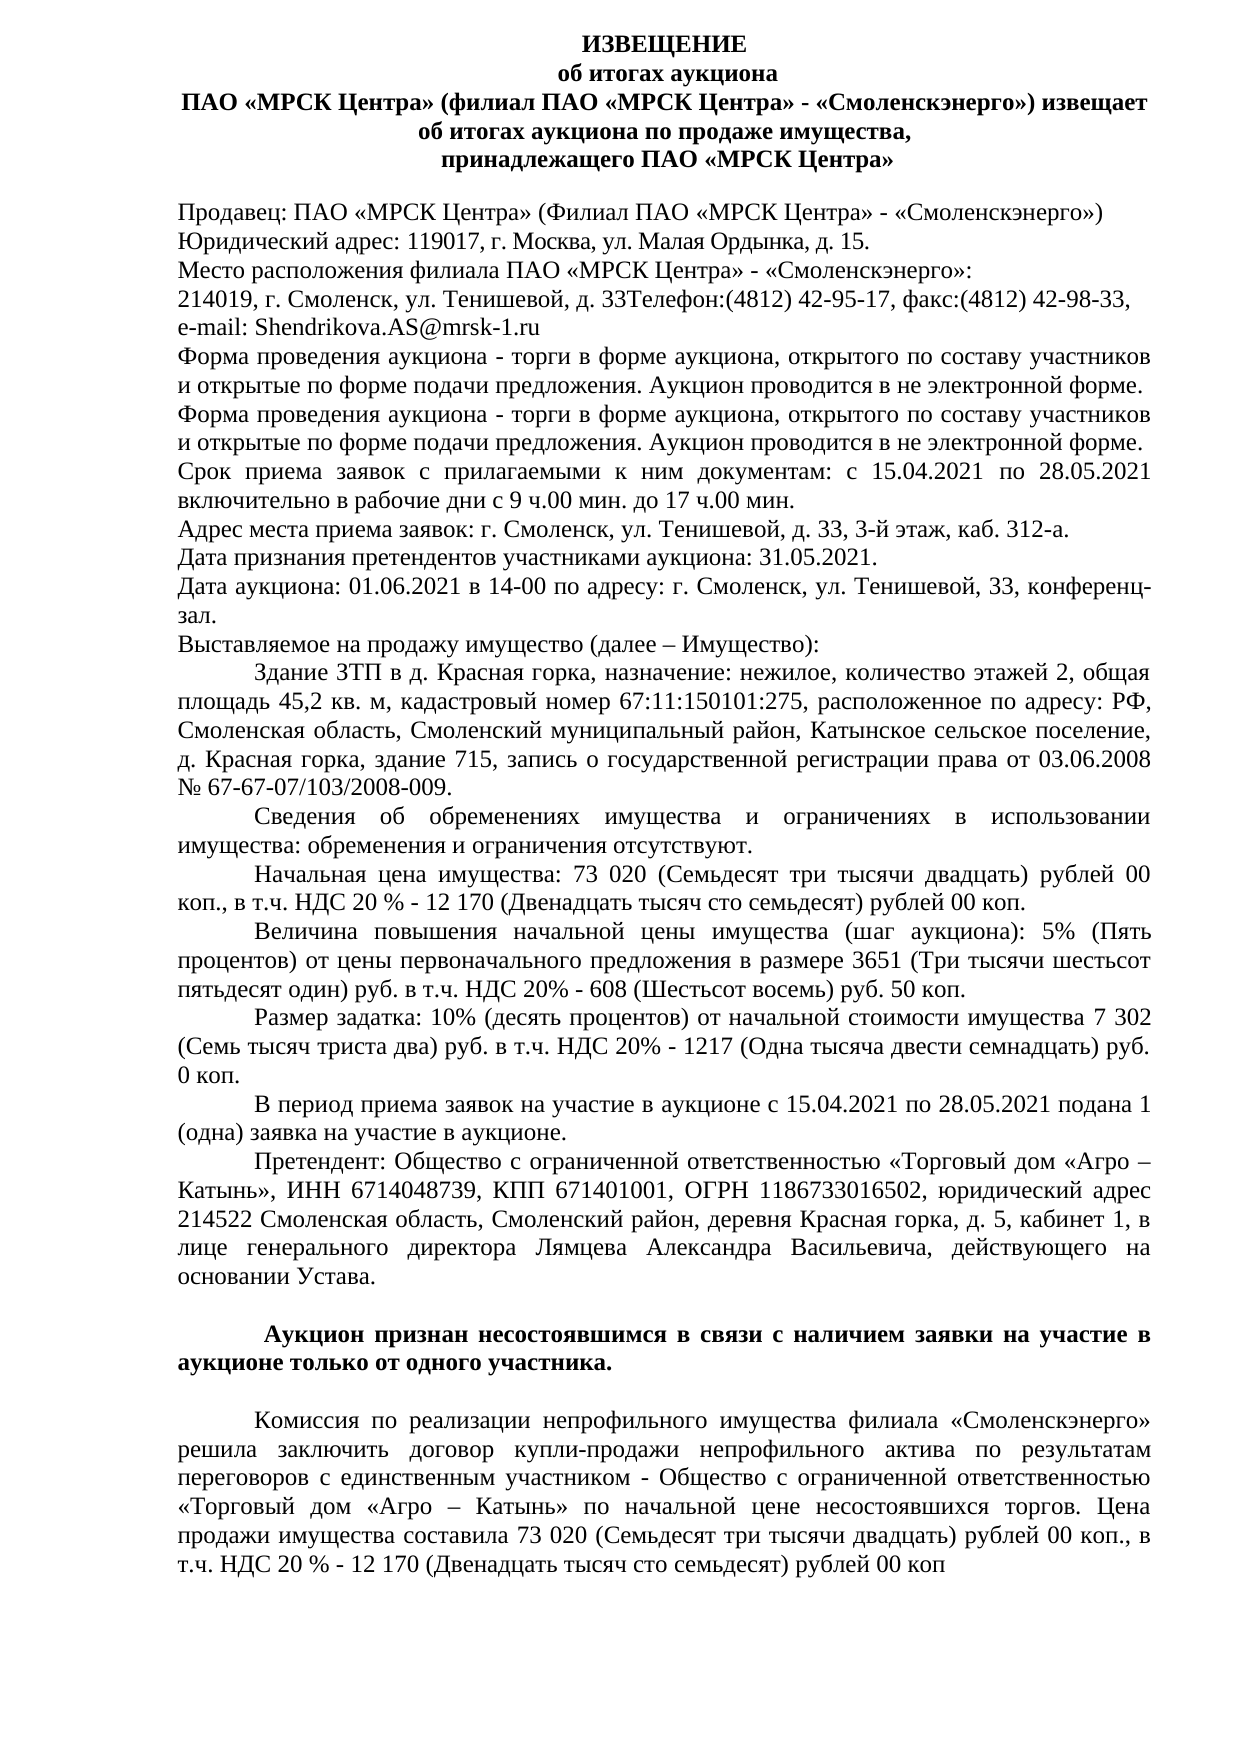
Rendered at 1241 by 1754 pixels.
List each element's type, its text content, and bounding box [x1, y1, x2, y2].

text об итогах аукциона [177, 58, 1152, 87]
text Здание ЗТП в д. Красная горка, назначение: нежилое, количество этажей 2, общая площадь 45,2 кв. м, кадастровый номер 67:11:150101:275, расположенное по адресу: РФ, Смоленская область, Смоленский муниципальный район, Катынское сельское поселение, д. Красная горка, здание 715, запись о государственной регистрации права от 03.06.2008 № 67-67-07/103/2008-009. [177, 657, 1152, 801]
text Комиссия по реализации непрофильного имущества филиала «Смоленскэнерго» решила заключить договор купли-продажи непрофильного актива по результатам переговоров с единственным участником - Общество с ограниченной ответственностью «Торговый дом «Агро – Катынь» по начальной цене несостоявшихся торгов. Цена продажи имущества составила 73 020 (Семьдесят три тысячи двадцать) рублей 00 коп., в т.ч. НДС 20 % - 12 170 (Двенадцать тысяч сто семьдесят) рублей 00 коп [177, 1405, 1152, 1577]
text Размер задатка: 10% (десять процентов) от начальной стоимости имущества 7 302 (Семь тысяч триста два) руб. в т.ч. НДС 20% - 1217 (Одна тысяча двести семнадцать) руб. 0 коп. [177, 1002, 1152, 1089]
text Дата аукциона: 01.06.2021 в 14-00 по адресу: г. Смоленск, ул. Тенишевой, 33, конференц-зал. [177, 571, 1152, 629]
text Юридический адрес: 119017, г. Москва, ул. Малая Ордынка, д. 15. [177, 226, 1152, 255]
text Сведения об обременениях имущества и ограничениях в использовании имущества: обременения и ограничения отсутствуют. [177, 801, 1152, 859]
text ПАО «МРСК Центра» (филиал ПАО «МРСК Центра» - «Смоленскэнерго») извещает об итогах аукциона по продаже имущества, [177, 87, 1152, 144]
list В период приема заявок на участие в аукционе с 15.04.2021 по 28.05.2021 подана 1 (одна) заявка на участие в аукционе. [177, 1089, 1152, 1146]
text Форма проведения аукциона - торги в форме аукциона, открытого по составу участников и открытые по форме подачи предложения. Аукцион проводится в не электронной форме. [177, 399, 1152, 456]
text Начальная цена имущества: 73 020 (Семьдесят три тысячи двадцать) рублей 00 коп., в т.ч. НДС 20 % - 12 170 (Двенадцать тысяч сто семьдесят) рублей 00 коп. [177, 859, 1152, 916]
text Дата признания претендентов участниками аукциона: 31.05.2021. [177, 542, 1152, 571]
text Срок приема заявок с прилагаемыми к ним документам: с 15.04.2021 по 28.05.2021 включительно в рабочие дни с 9 ч.00 мин. до 17 ч.00 мин. [177, 456, 1152, 514]
text Место расположения филиала ПАО «МРСК Центра» - «Смоленскэнерго»: [177, 255, 1152, 284]
text Аукцион признан несостоявшимся в связи с наличием заявки на участие в аукционе только от одного участника. [177, 1319, 1152, 1376]
text Выставляемое на продажу имущество (далее – Имущество): [177, 629, 1152, 657]
text Величина повышения начальной цены имущества (шаг аукциона): 5% (Пять процентов) от цены первоначального предложения в размере 3651 (Три тысячи шестьсот пятьдесят один) руб. в т.ч. НДС 20% - 608 (Шестьсот восемь) руб. 50 коп. [177, 916, 1152, 1002]
text принадлежащего ПАО «МРСК Центра» [177, 144, 1152, 173]
text Адрес места приема заявок: г. Смоленск, ул. Тенишевой, д. 33, 3-й этаж, каб. 312-а. [177, 514, 1152, 542]
text Продавец: ПАО «МРСК Центра» (Филиал ПАО «МРСК Центра» - «Смоленскэнерго») [177, 197, 1152, 226]
text ИЗВЕЩЕНИЕ [177, 29, 1152, 58]
text 214019, г. Смоленск, ул. Тенишевой, д. 33Телефон:(4812) 42-95-17, факс:(4812) 42-98-33, e-mail: Shendrikova.AS@mrsk-1.ru [177, 284, 1152, 341]
text Претендент: Общество с ограниченной ответственностью «Торговый дом «Агро – Катынь», ИНН 6714048739, КПП 671401001, ОГРН 1186733016502, юридический адрес 214522 Смоленская область, Смоленский район, деревня Красная горка, д. 5, кабинет 1, в лице генерального директора Лямцева Александра Васильевича, действующего на основании Устава. [177, 1146, 1152, 1290]
text Форма проведения аукциона - торги в форме аукциона, открытого по составу участников и открытые по форме подачи предложения. Аукцион проводится в не электронной форме. [177, 341, 1152, 399]
